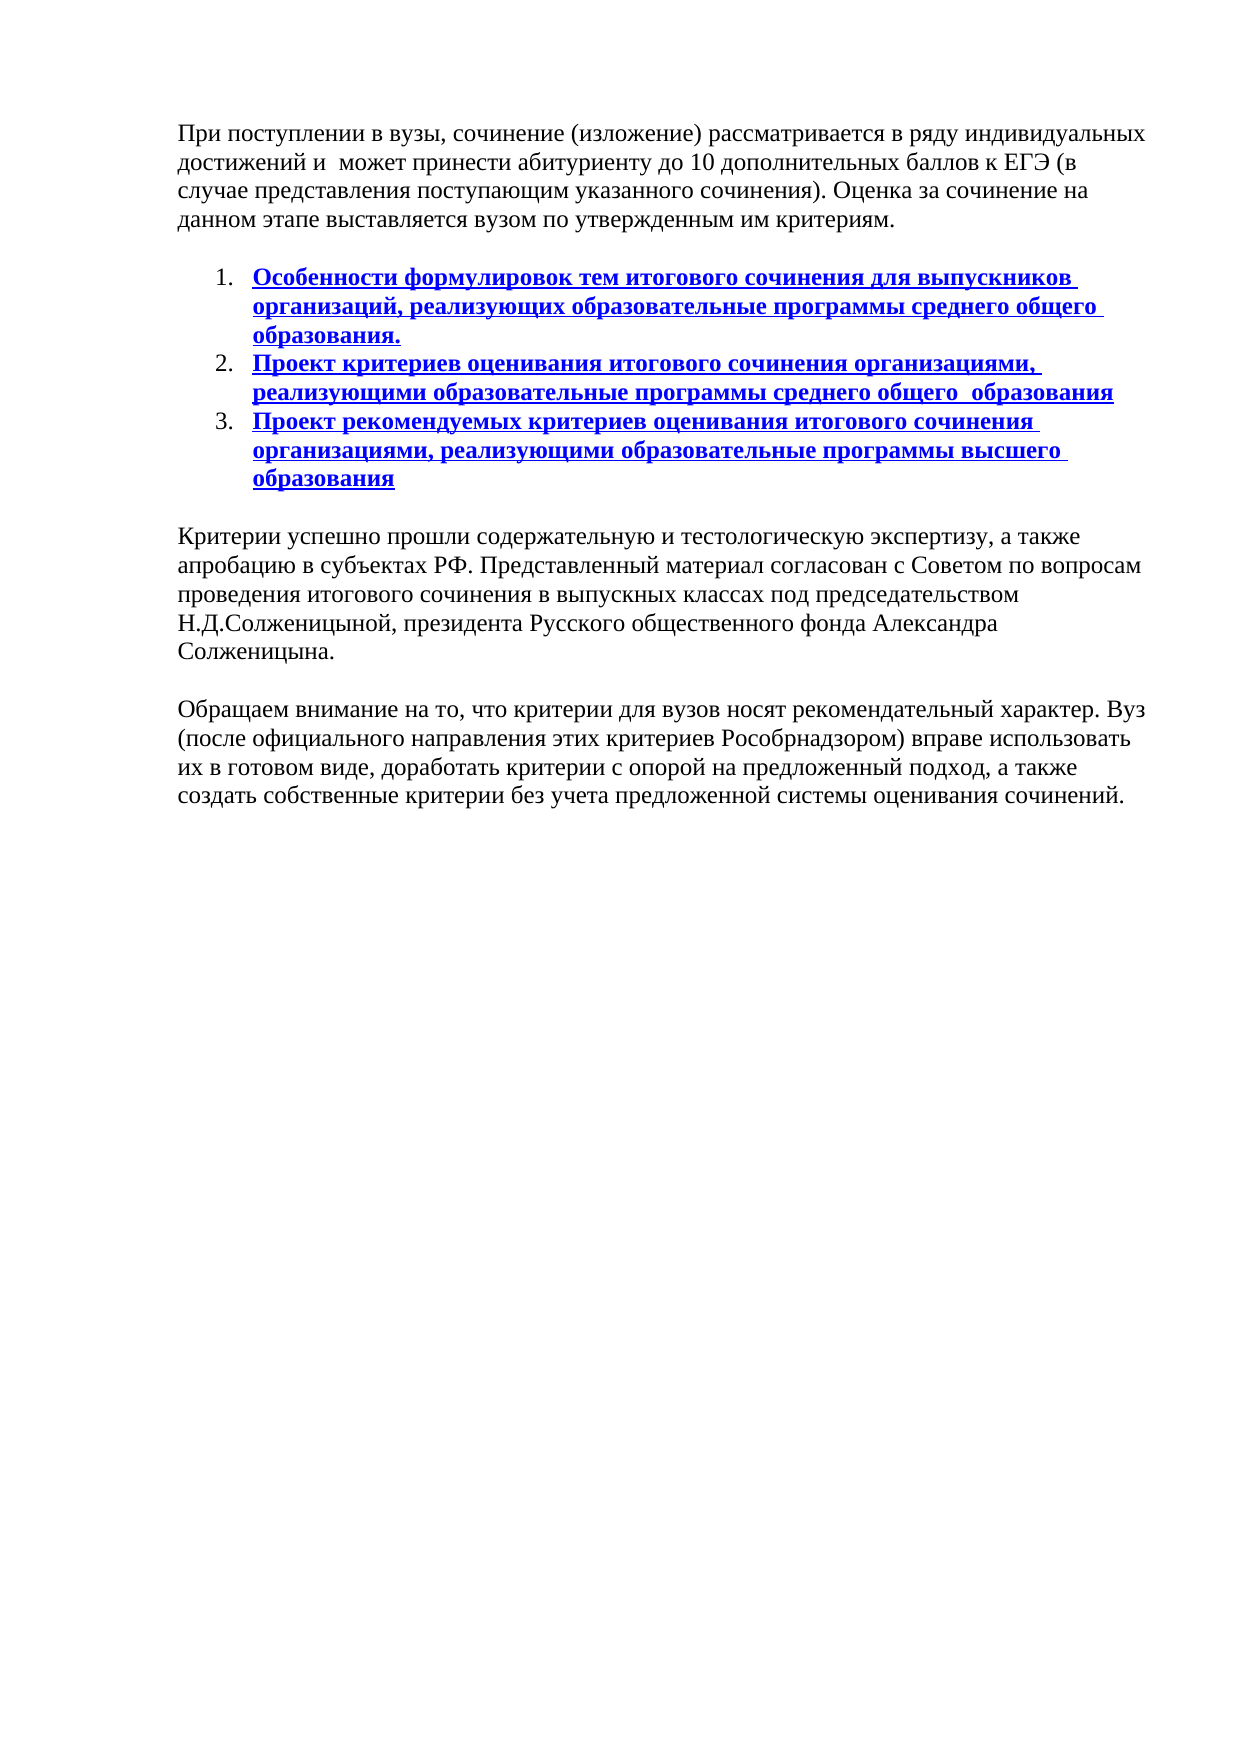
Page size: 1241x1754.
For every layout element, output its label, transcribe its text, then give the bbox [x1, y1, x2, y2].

list Проект рекомендуемых критериев оценивания итогового сочинения организациями, реализующими образовательные программы высшего образования [215, 406, 1152, 492]
text При поступлении в вузы, сочинение (изложение) рассматривается в ряду индивидуальных достижений и может принести абитуриенту до 10 дополнительных баллов к ЕГЭ (в случае представления поступающим указанного сочинения). Оценка за сочинение на данном этапе выставляется вузом по утвержденным им критериям. [177, 118, 1152, 233]
text Критерии успешно прошли содержательную и тестологическую экспертизу, а также апробацию в субъектах РФ. Представленный материал согласован с Советом по вопросам проведения итогового сочинения в выпускных классах под председательством Н.Д.Солженицыной, президента Русского общественного фонда Александра Солженицына. [177, 521, 1152, 665]
list Особенности формулировок тем итогового сочинения для выпускников организаций, реализующих образовательные программы среднего общего образования. [215, 262, 1152, 348]
text Обращаем внимание на то, что критерии для вузов носят рекомендательный характер. Вуз (после официального направления этих критериев Рособрнадзором) вправе использовать их в готовом виде, доработать критерии с опорой на предложенный подход, а также создать собственные критерии без учета предложенной системы оценивания сочинений. [177, 694, 1152, 809]
list Проект критериев оценивания итогового сочинения организациями, реализующими образовательные программы среднего общего образования [215, 348, 1152, 406]
